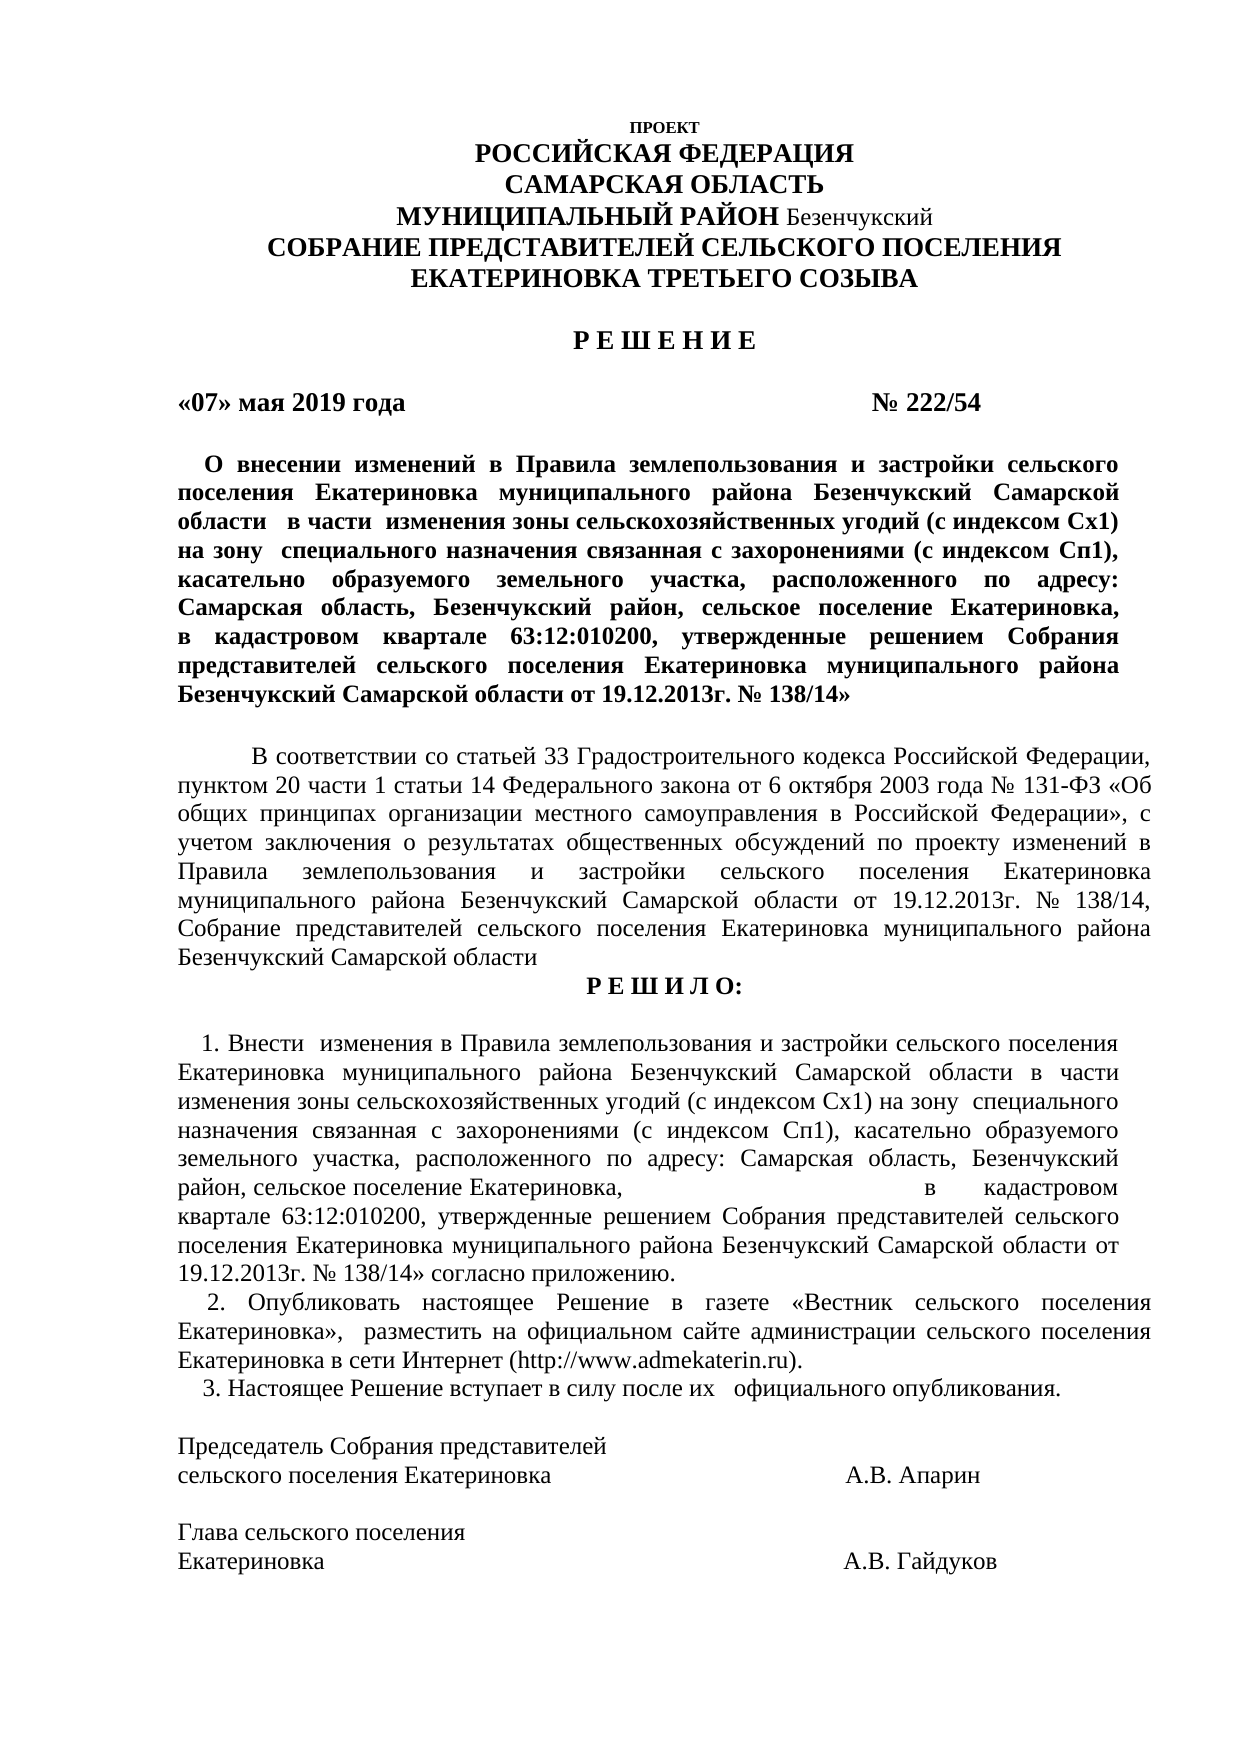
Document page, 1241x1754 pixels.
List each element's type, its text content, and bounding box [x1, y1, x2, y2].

text 1. Внести изменения в Правила землепользования и застройки сельского поселения Екатериновка муниципального района Безенчукский Самарской области в части изменения зоны сельскохозяйственных угодий (с индексом Сх1) на зону специального назначения связанная с захоронениями (с индексом Сп1), касательно образуемого земельного участка, расположенного по адресу: Самарская область, Безенчукский район, сельское поселение Екатериновка, в кадастровом квартале 63:12:010200, утвержденные решением Собрания представителей сельского поселения Екатериновка муниципального района Безенчукский Самарской области от 19.12.2013г. № 138/14» согласно приложению. [177, 1028, 1120, 1287]
text Екатериновка А.В. Гайдуков [177, 1546, 1152, 1575]
text РОССИЙСКАЯ ФЕДЕРАЦИЯ САМАРСКАЯ ОБЛАСТЬ [177, 137, 1152, 199]
text СОБРАНИЕ ПРЕДСТАВИТЕЛЕЙ СЕЛЬСКОГО ПОСЕЛЕНИЯ [177, 231, 1152, 262]
text 2. Опубликовать настоящее Решение в газете «Вестник сельского поселения Екатериновка», разместить на официальном сайте администрации сельского поселения Екатериновка в сети Интернет (http://www.admekaterin.ru). [177, 1287, 1152, 1373]
text Р Е Ш И Л О: [177, 971, 1152, 1000]
text Р Е Ш Е Н И Е [177, 324, 1152, 355]
text МУНИЦИПАЛЬНЫЙ РАЙОН Безенчукский [177, 199, 1152, 231]
text Глава сельского поселения [177, 1517, 1152, 1546]
text Екатериновка третьего СОЗЫВА [177, 262, 1152, 293]
text 3. Настоящее Решение вступает в силу после их официального опубликования. [177, 1373, 1152, 1402]
text сельского поселения Екатериновка А.В. Апарин [177, 1460, 1152, 1488]
text «07» мая 2019 года № 222/54 [177, 386, 1152, 418]
text Председатель Собрания представителей [177, 1431, 1139, 1460]
text ПРОЕКТ [177, 118, 1152, 137]
text В соответствии со статьей 33 Градостроительного кодекса Российской Федерации, пунктом 20 части 1 статьи 14 Федерального закона от 6 октября 2003 года № 131-ФЗ «Об общих принципах организации местного самоуправления в Российской Федерации», с учетом заключения о результатах общественных обсуждений по проекту изменений в Правила землепользования и застройки сельского поселения Екатериновка муниципального района Безенчукский Самарской области от 19.12.2013г. № 138/14, Собрание представителей сельского поселения Екатериновка муниципального района Безенчукский Самарской области [177, 741, 1152, 971]
text О внесении изменений в Правила землепользования и застройки сельского поселения Екатериновка муниципального района Безенчукский Самарской области в части изменения зоны сельскохозяйственных угодий (с индексом Сх1) на зону специального назначения связанная с захоронениями (с индексом Сп1), касательно образуемого земельного участка, расположенного по адресу: Самарская область, Безенчукский район, сельское поселение Екатериновка, в кадастровом квартале 63:12:010200, утвержденные решением Собрания представителей сельского поселения Екатериновка муниципального района Безенчукский Самарской области от 19.12.2013г. № 138/14» [177, 449, 1120, 707]
